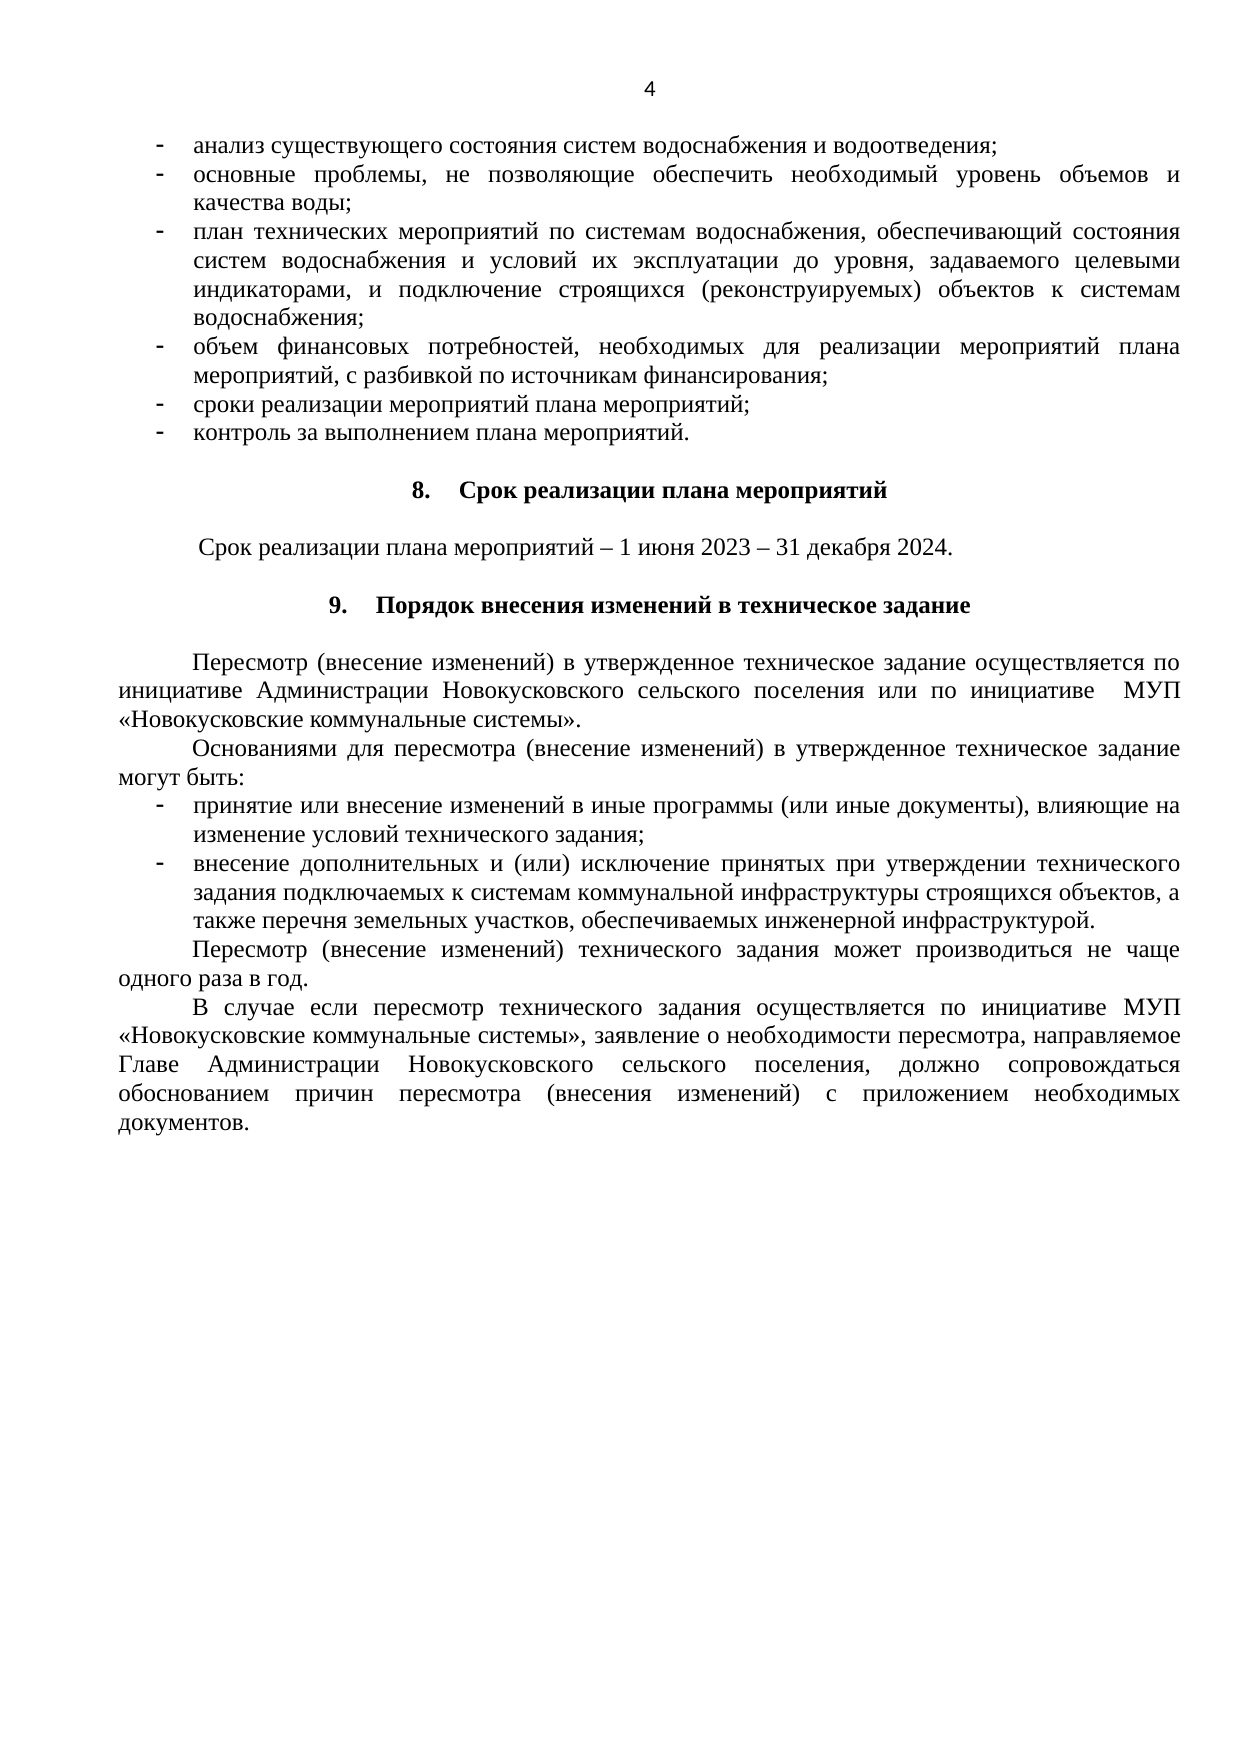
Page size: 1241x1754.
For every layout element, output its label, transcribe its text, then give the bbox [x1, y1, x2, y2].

list Порядок внесения изменений в техническое задание [118, 590, 1181, 619]
list основные проблемы, не позволяющие обеспечить необходимый уровень объемов и качества воды; [156, 159, 1181, 216]
text В случае если пересмотр технического задания осуществляется по инициативе МУП «Новокусковские коммунальные системы», заявление о необходимости пересмотра, направляемое Главе Администрации Новокусковского сельского поселения, должно сопровождаться обоснованием причин пересмотра (внесения изменений) с приложением необходимых документов. [118, 992, 1181, 1135]
list план технических мероприятий по системам водоснабжения, обеспечивающий состояния систем водоснабжения и условий их эксплуатации до уровня, задаваемого целевыми индикаторами, и подключение строящихся (реконструируемых) объектов к системам водоснабжения; [156, 216, 1181, 331]
text Пересмотр (внесение изменений) в утвержденное техническое задание осуществляется по инициативе Администрации Новокусковского сельского поселения или по инициативе МУП «Новокусковские коммунальные системы». [118, 647, 1181, 733]
list контроль за выполнением плана мероприятий. [156, 417, 1181, 446]
list объем финансовых потребностей, необходимых для реализации мероприятий плана мероприятий, с разбивкой по источникам финансирования; [156, 331, 1181, 389]
list Срок реализации плана мероприятий [118, 475, 1181, 504]
text Срок реализации плана мероприятий – 1 июня 2023 – 31 декабря 2024. [118, 532, 1181, 561]
list принятие или внесение изменений в иные программы (или иные документы), влияющие на изменение условий технического задания; [156, 790, 1181, 848]
text Основаниями для пересмотра (внесение изменений) в утвержденное техническое задание могут быть: [118, 733, 1181, 790]
list анализ существующего состояния систем водоснабжения и водоотведения; [156, 130, 1181, 159]
list внесение дополнительных и (или) исключение принятых при утверждении технического задания подключаемых к системам коммунальной инфраструктуры строящихся объектов, а также перечня земельных участков, обеспечиваемых инженерной инфраструктурой. [156, 848, 1181, 934]
text Пересмотр (внесение изменений) технического задания может производиться не чаще одного раза в год. [118, 934, 1181, 992]
list сроки реализации мероприятий плана мероприятий; [156, 389, 1181, 417]
